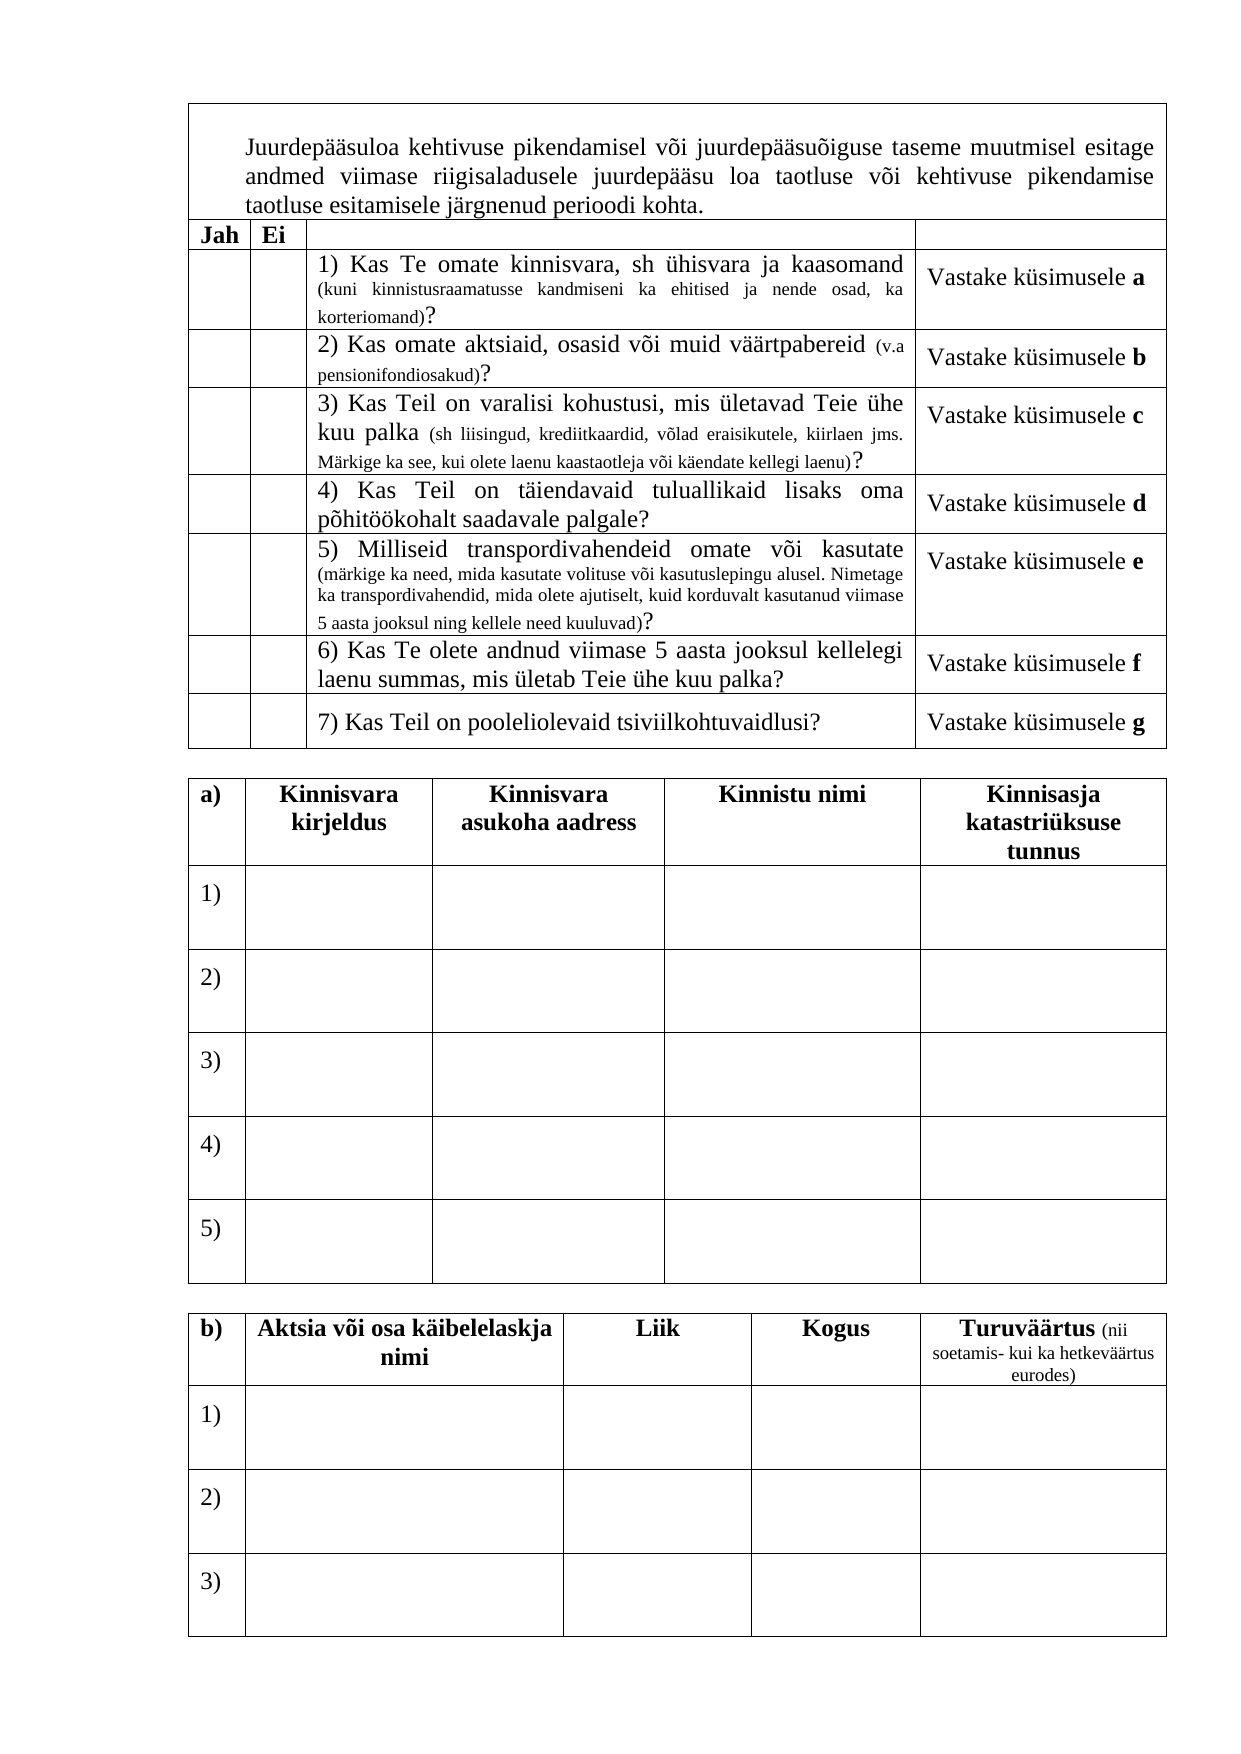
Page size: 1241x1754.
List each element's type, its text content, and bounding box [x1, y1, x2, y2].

table_cell [433, 950, 664, 1032]
table_cell [921, 1470, 1166, 1552]
table_cell [665, 950, 920, 1032]
table_cell [752, 1386, 920, 1469]
table_cell [246, 1200, 432, 1283]
table_cell [921, 1033, 1166, 1116]
table_cell [189, 694, 250, 748]
table_cell 6) Kas Te olete andnud viimase 5 aasta jooksul kellelegi laenu summas, mis ületab Teie ühe kuu palka? [307, 636, 915, 693]
table_cell [189, 950, 245, 1032]
table_cell Vastake küsimusele e [916, 534, 1166, 634]
table_cell [752, 1470, 920, 1552]
table_cell [921, 866, 1166, 948]
table_cell [921, 950, 1166, 1032]
table_cell 1) Kas Te omate kinnisvara, sh ühisvara ja kaasomand (kuni kinnistusraamatusse kandmiseni ka ehitised ja nende osad, ka korteriomand)? [307, 250, 915, 328]
table_cell [433, 1033, 664, 1116]
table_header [189, 104, 1166, 219]
table_cell [564, 1554, 751, 1636]
table_cell [251, 694, 306, 748]
table_cell [246, 1117, 432, 1199]
table_cell [246, 1554, 563, 1636]
table_cell [189, 388, 250, 474]
table_cell [189, 1470, 245, 1552]
table_cell Ei [251, 220, 306, 248]
table_cell [251, 250, 306, 328]
table_cell [246, 1033, 432, 1116]
table_cell [433, 866, 664, 948]
table_cell [189, 250, 250, 328]
table_cell [564, 1470, 751, 1552]
table_cell [251, 475, 306, 533]
table_cell [921, 1200, 1166, 1283]
table_cell [665, 1033, 920, 1116]
table_cell Vastake küsimusele c [916, 388, 1166, 474]
table_cell [189, 1554, 245, 1636]
table_cell [189, 1200, 245, 1283]
table_cell 5) Milliseid transpordivahendeid omate või kasutate (märkige ka need, mida kasutate volituse või kasutuslepingu alusel. Nimetage ka transpordivahendid, mida olete ajutiselt, kuid korduvalt kasutanud viimase 5 aasta jooksul ning kellele need kuuluvad)? [307, 534, 915, 634]
table_cell [665, 1117, 920, 1199]
table_header a) [189, 779, 245, 865]
table_cell Vastake küsimusele f [916, 636, 1166, 693]
table_header Aktsia või osa käibelelaskja nimi [246, 1314, 563, 1385]
table_cell [189, 866, 245, 948]
table_cell 2) Kas omate aktsiaid, osasid või muid väärtpabereid (v.a pensionifondiosakud)? [307, 330, 915, 387]
table_cell [433, 1200, 664, 1283]
table_cell [564, 1386, 751, 1469]
table_header Liik [564, 1314, 751, 1385]
table_cell [921, 1117, 1166, 1199]
table_cell 4) Kas Teil on täiendavaid tuluallikaid lisaks oma põhitöökohalt saadavale palgale? [307, 475, 915, 533]
table_cell [246, 1386, 563, 1469]
table_cell [921, 1386, 1166, 1469]
table_cell [189, 330, 250, 387]
table_cell Vastake küsimusele g [916, 694, 1166, 748]
table_cell [251, 330, 306, 387]
table_header Kinnisvara asukoha aadress [433, 779, 664, 865]
table_cell [251, 534, 306, 634]
table_cell [665, 1200, 920, 1283]
table_cell [189, 1033, 245, 1116]
table_cell [189, 534, 250, 634]
table_cell [307, 220, 915, 248]
table_cell Vastake küsimusele b [916, 330, 1166, 387]
table_cell [752, 1554, 920, 1636]
table_cell [665, 866, 920, 948]
table_cell 7) Kas Teil on pooleliolevaid tsiviilkohtuvaidlusi? [307, 694, 915, 748]
table_header Kogus [752, 1314, 920, 1385]
table_header Kinnisvara kirjeldus [246, 779, 432, 865]
table_cell [251, 388, 306, 474]
table_cell [189, 636, 250, 693]
table_header Kinnistu nimi [665, 779, 920, 865]
table_cell 3) Kas Teil on varalisi kohustusi, mis ületavad Teie ühe kuu palka (sh liisingud, krediitkaardid, võlad eraisikutele, kiirlaen jms. Märkige ka see, kui olete laenu kaastaotleja või käendate kellegi laenu)? [307, 388, 915, 474]
table_cell [246, 1470, 563, 1552]
table_cell Jah [189, 220, 250, 248]
table_cell [189, 1117, 245, 1199]
table_header b) [189, 1314, 245, 1385]
table_header Turuväärtus (nii soetamis- kui ka hetkeväärtus eurodes) [921, 1314, 1166, 1385]
table_cell Vastake küsimusele a [916, 250, 1166, 328]
table_cell [251, 636, 306, 693]
table_cell Vastake küsimusele d [916, 475, 1166, 533]
table_cell [921, 1554, 1166, 1636]
table_header Kinnisasja katastriüksuse tunnus [921, 779, 1166, 865]
table_cell [189, 1386, 245, 1469]
table_cell [916, 220, 1166, 248]
table_cell [246, 866, 432, 948]
table_cell [433, 1117, 664, 1199]
table_cell [189, 475, 250, 533]
table_cell [246, 950, 432, 1032]
